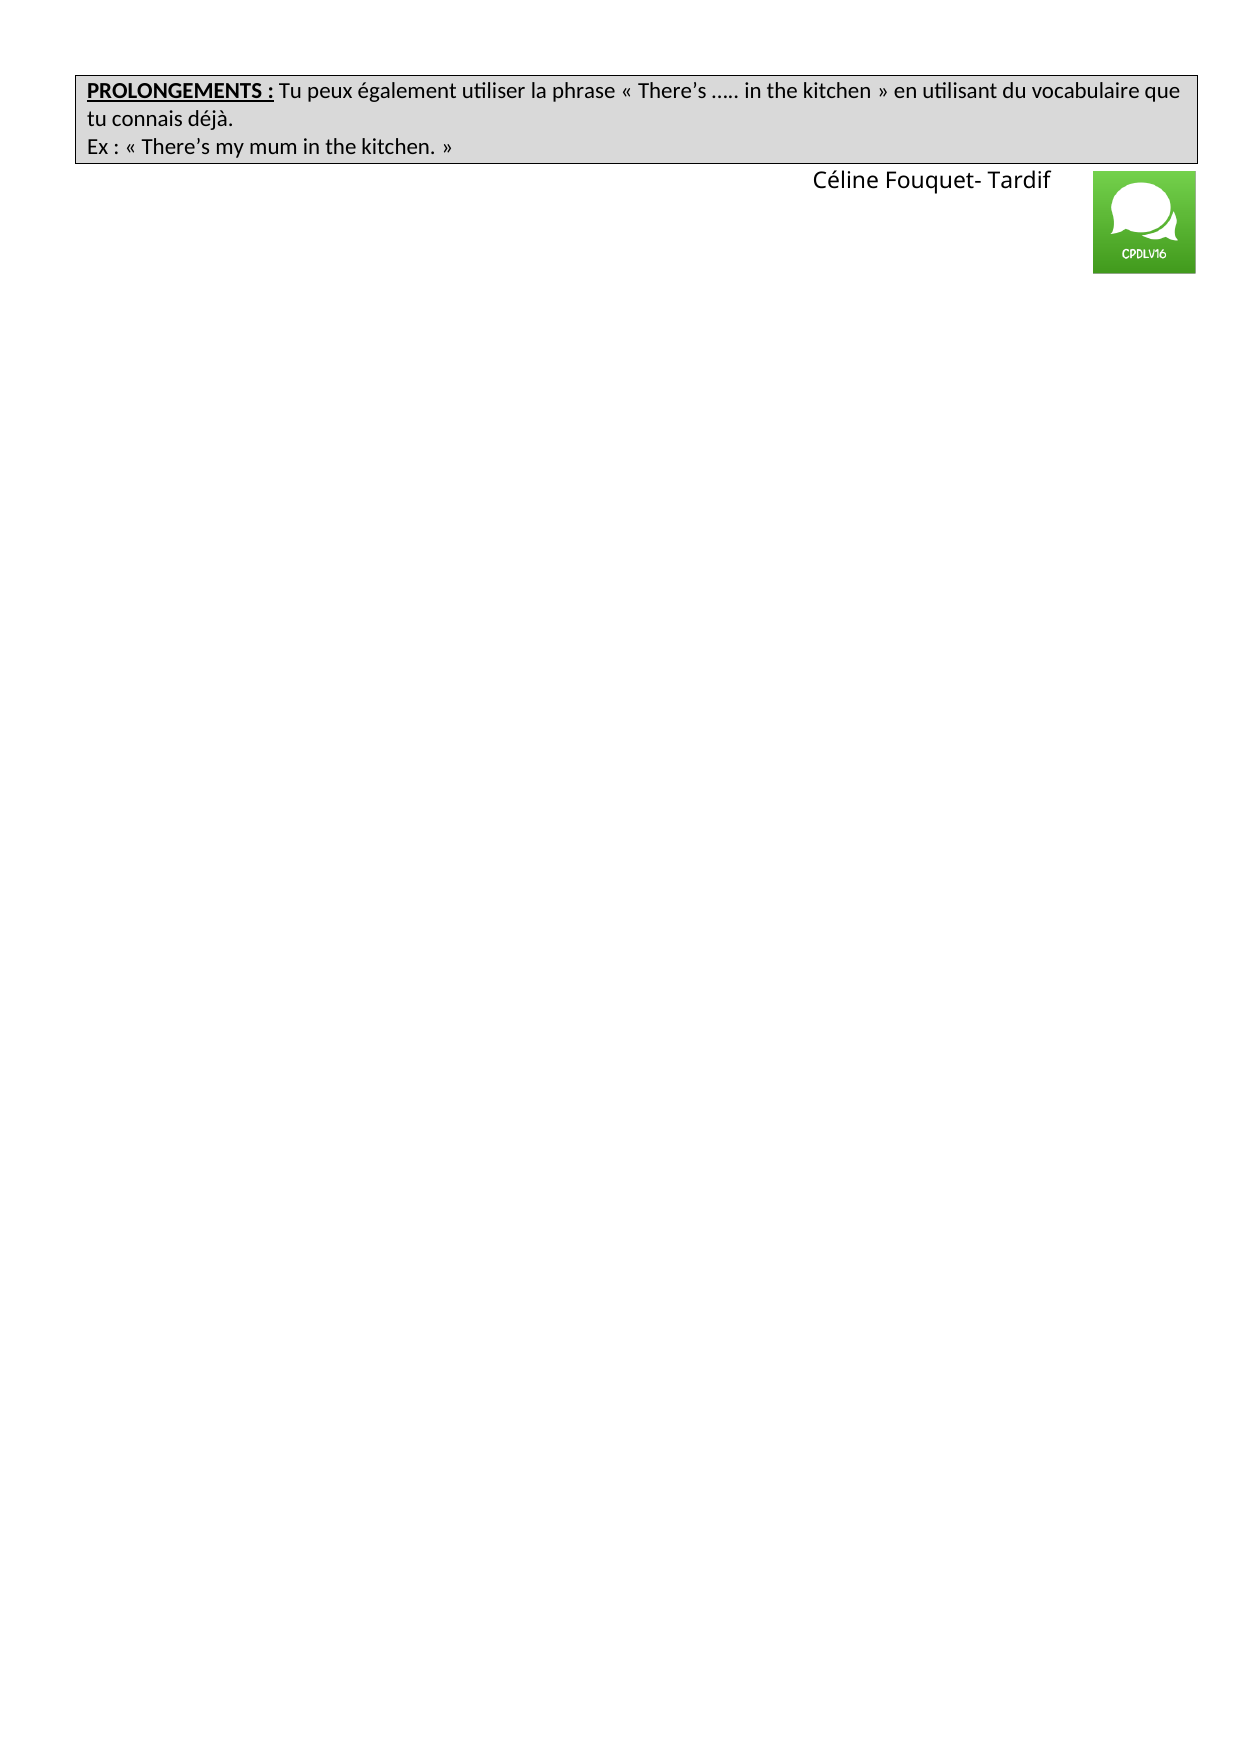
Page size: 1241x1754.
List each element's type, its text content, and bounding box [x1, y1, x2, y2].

picture [1087, 165, 1200, 279]
text Céline Fouquet- Tardif [739, 164, 1165, 195]
table_cell PROLONGEMENTS : Tu peux également utiliser la phrase « There’s ….. in the kitchen » en utilisant du vocabulaire que tu connais déjà. Ex : « There’s my mum in the kitchen. » [76, 76, 1197, 163]
